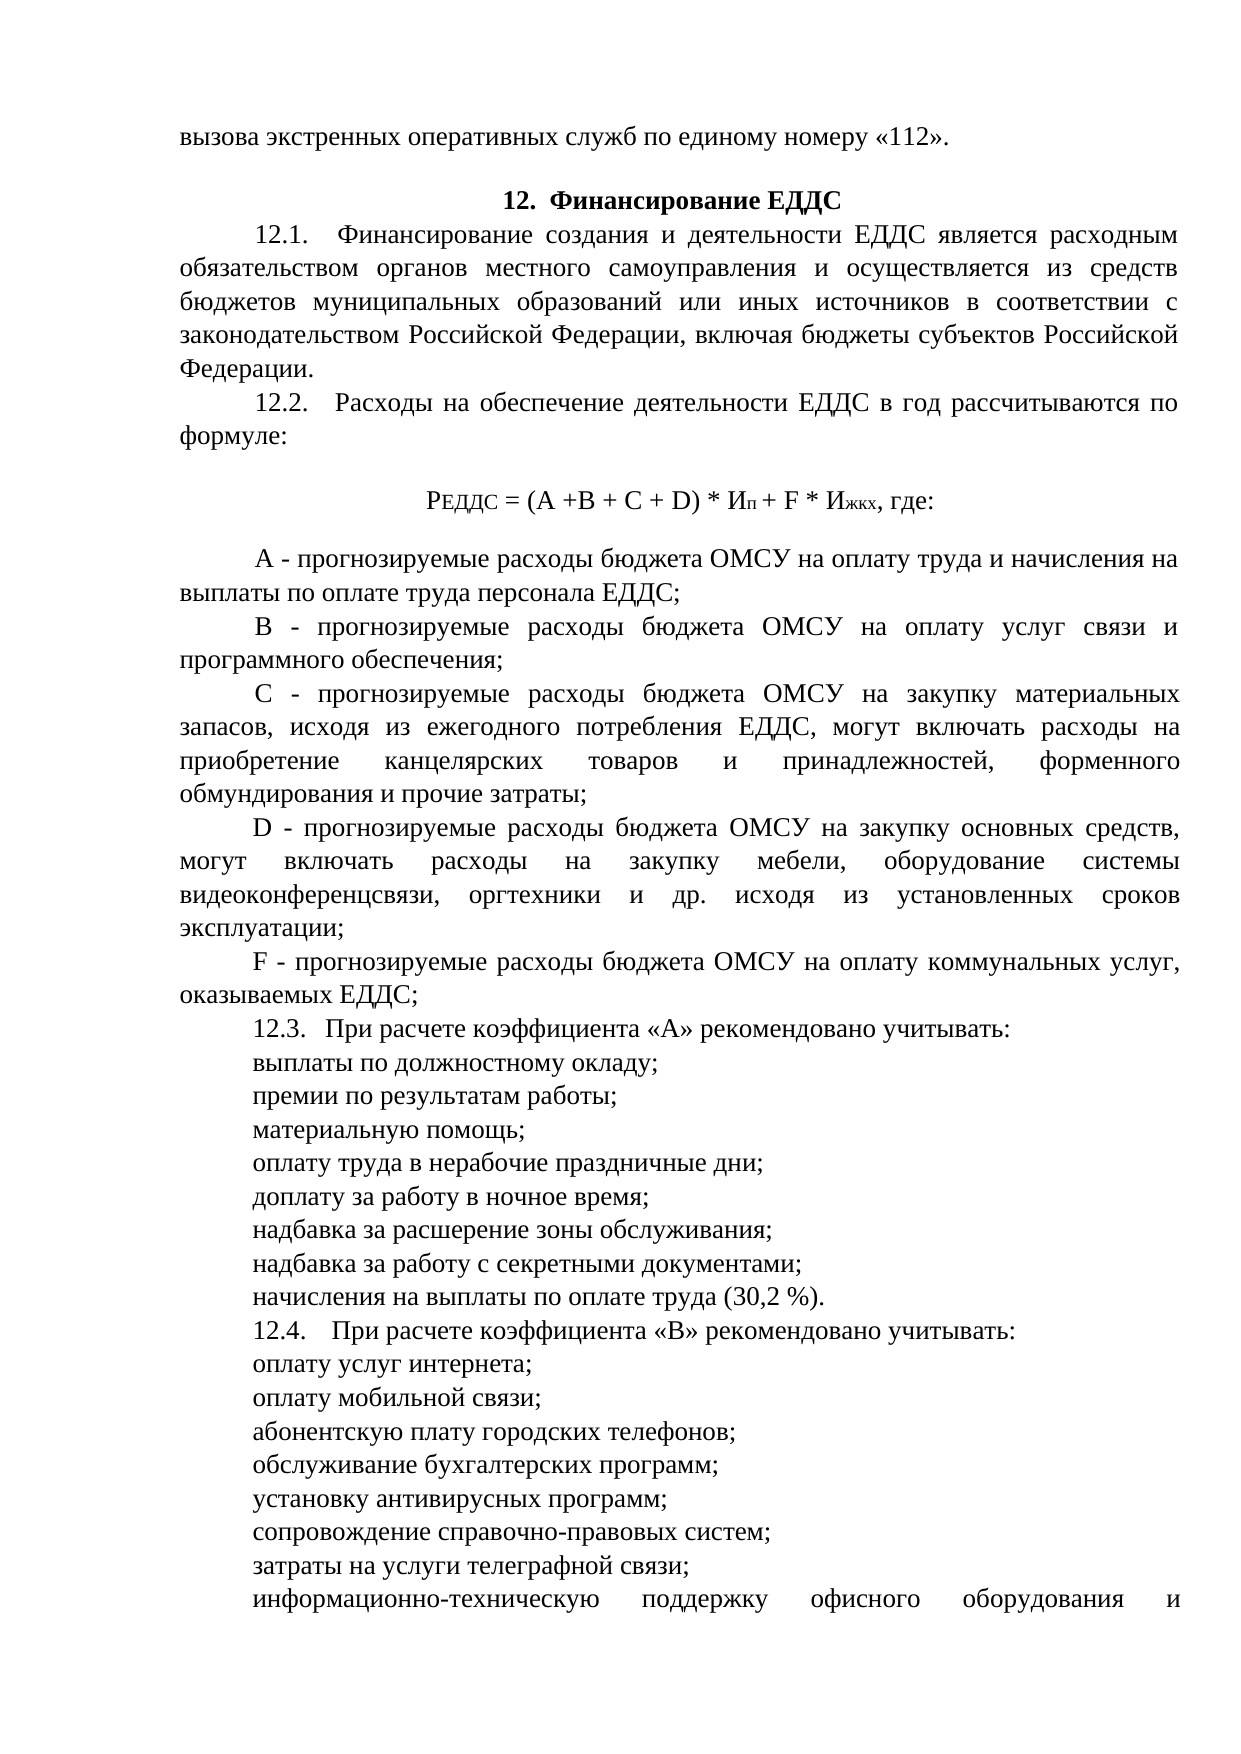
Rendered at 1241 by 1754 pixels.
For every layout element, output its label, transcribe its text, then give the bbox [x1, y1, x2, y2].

text Реддс = (А +В + С + D) * Ип + F * Ижкх, где: [179, 488, 1181, 515]
text В - прогнозируемые расходы бюджета ОМСУ на оплату услуг связи и программного обеспечения; [179, 608, 1179, 675]
text оплату труда в нерабочие праздничные дни; [179, 1145, 1181, 1178]
text F - прогнозируемые расходы бюджета ОМСУ на оплату коммунальных услуг, оказываемых ЕДДС; [179, 943, 1181, 1011]
text оплату мобильной связи; [252, 1379, 806, 1413]
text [179, 1581, 1181, 1614]
text А - прогнозируемые расходы бюджета ОМСУ на оплату труда и начисления на выплаты по оплате труда персонала ЕДДС; [179, 541, 1179, 608]
text надбавка за расшерение зоны обслуживания; [179, 1212, 1181, 1245]
list При расчете коэффициента «В» рекомендовано учитывать: оплату услуг интернета; [252, 1312, 1052, 1379]
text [179, 118, 1179, 152]
text материальную помощь; [179, 1111, 1181, 1145]
list Финансирование ЕДДС [502, 183, 1181, 216]
text надбавка за работу с секретными документами; [179, 1245, 1181, 1279]
text С - прогнозируемые расходы бюджета ОМСУ на закупку материальных запасов, исходя из ежегодного потребления ЕДДС, могут включать расходы на приобретение канцелярских товаров и принадлежностей, форменного обмундирования и прочие затраты; [179, 675, 1181, 809]
list Финансирование создания и деятельности ЕДДС является расходным обязательством органов местного самоуправления и осуществляется из средств бюджетов муниципальных образований или иных источников в соответствии с законодательством Российской Федерации, включая бюджеты субъектов Российской Федерации. [179, 216, 1179, 384]
text премии по результатам работы; [179, 1078, 1181, 1111]
text абонентскую плату городских телефонов; обслуживание бухгалтерских программ; установку антивирусных программ; сопровождение справочно-правовых систем; затраты на услуги телеграфной связи; [252, 1413, 806, 1581]
text D - прогнозируемые расходы бюджета ОМСУ на закупку основных средств, могут включать расходы на закупку мебели, оборудование системы видеоконференцсвязи, оргтехники и др. исходя из установленных сроков эксплуатации; [179, 809, 1181, 943]
text начисления на выплаты по оплате труда (30,2 %). [179, 1279, 1181, 1312]
list Расходы на обеспечение деятельности ЕДДС в год рассчитываются по формуле: [179, 384, 1179, 451]
list При расчете коэффициента «А» рекомендовано учитывать: выплаты по должностному окладу; [252, 1011, 1052, 1078]
text доплату за работу в ночное время; [179, 1178, 1181, 1212]
